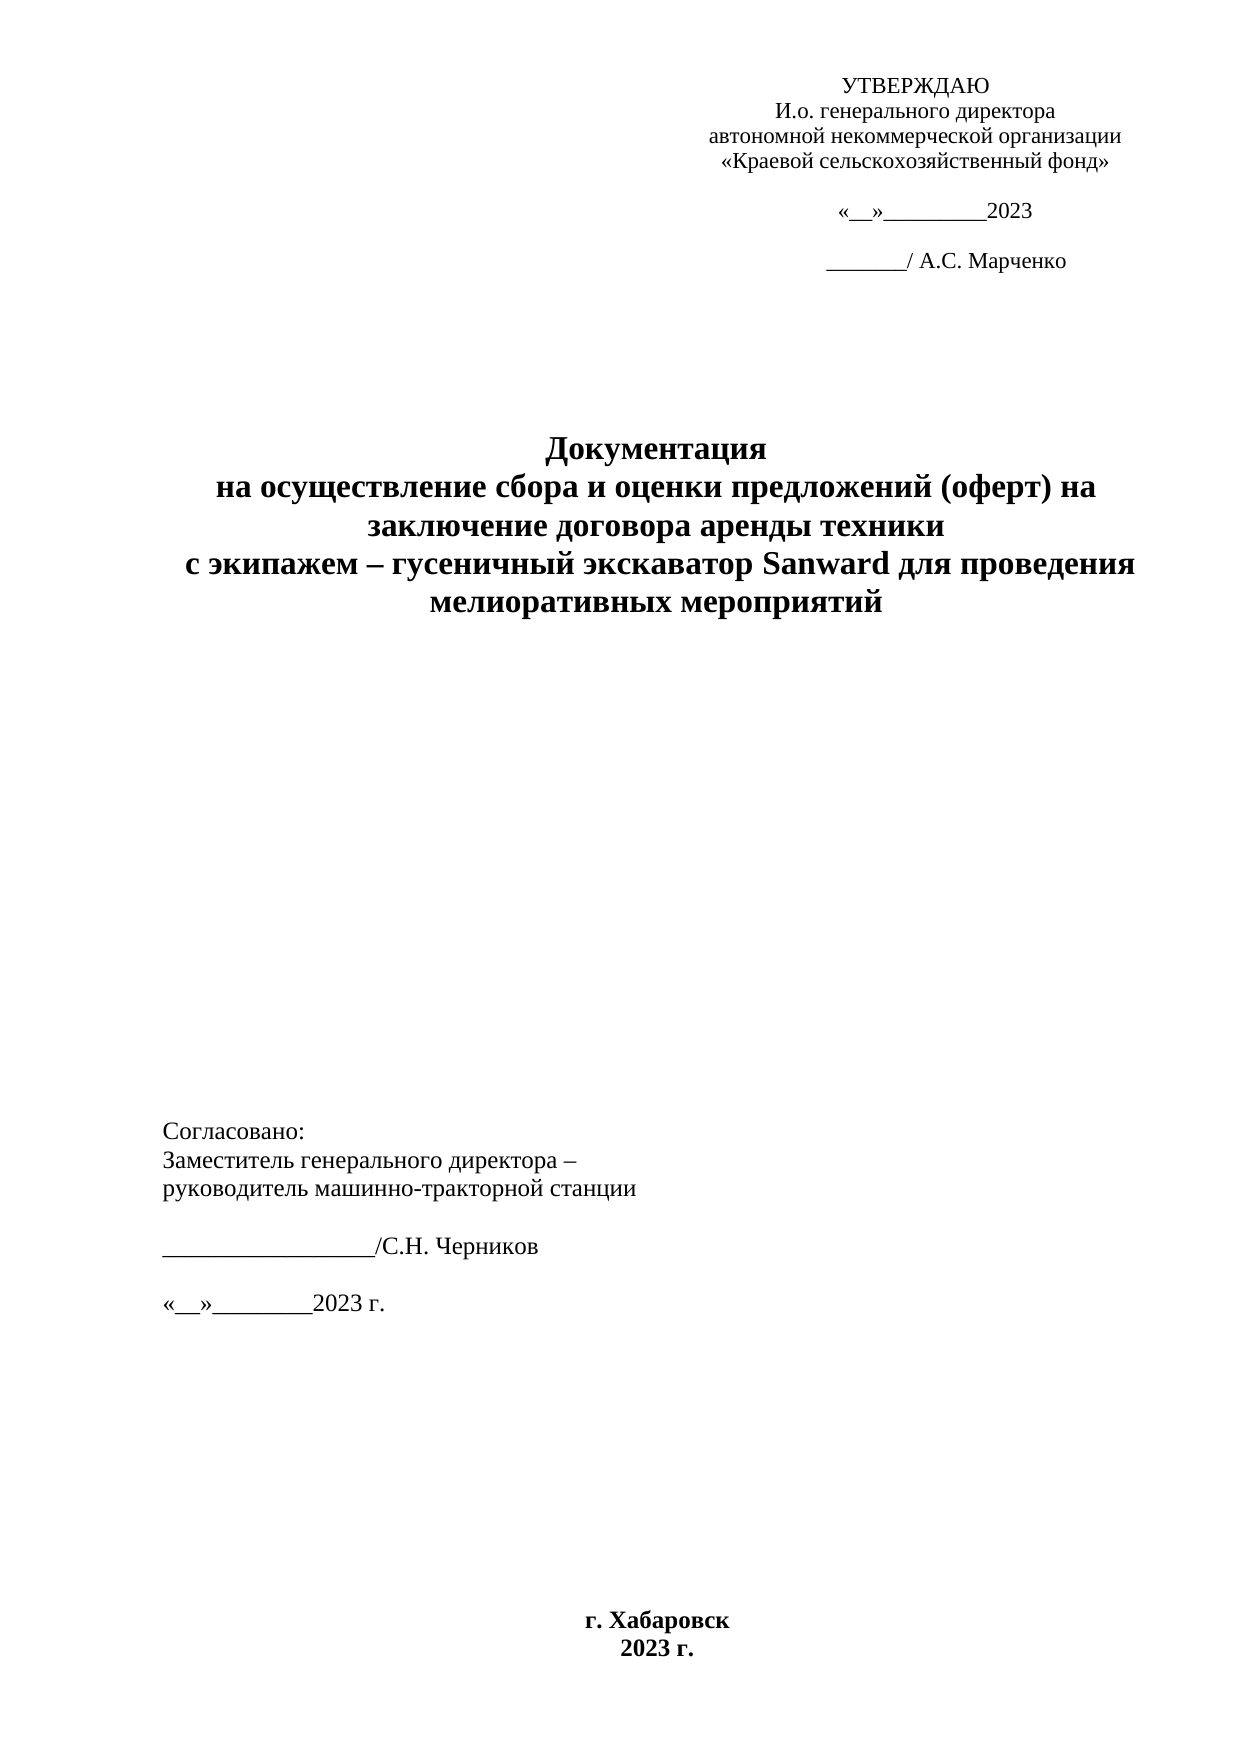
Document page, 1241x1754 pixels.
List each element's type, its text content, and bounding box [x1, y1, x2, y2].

text Заместитель генерального директора – [162, 1145, 1152, 1173]
text Документация [162, 428, 1149, 467]
text автономной некоммерческой организации [679, 124, 1152, 149]
text руководитель машинно-тракторной станции [162, 1173, 1152, 1202]
text И.о. генерального директора [679, 99, 1152, 124]
text _______/ А.С. Марченко [679, 249, 1152, 274]
text с экипажем – гусеничный экскаватор Sanward для проведения мелиоративных мероприятий [162, 543, 1149, 620]
text _________________/С.Н. Черников [162, 1231, 1152, 1260]
text «Краевой сельскохозяйственный фонд» [679, 149, 1152, 174]
text Согласовано: [162, 1116, 1152, 1145]
text «__»________2023 г. [162, 1288, 1152, 1317]
text «__»_________2023 [679, 199, 1152, 224]
text 2023 г. [162, 1633, 1152, 1662]
text на осуществление сбора и оценки предложений (оферт) на заключение договора аренды техники [162, 467, 1149, 543]
text г. Хабаровск [162, 1605, 1152, 1633]
text УТВЕРЖДАЮ [679, 74, 1152, 99]
